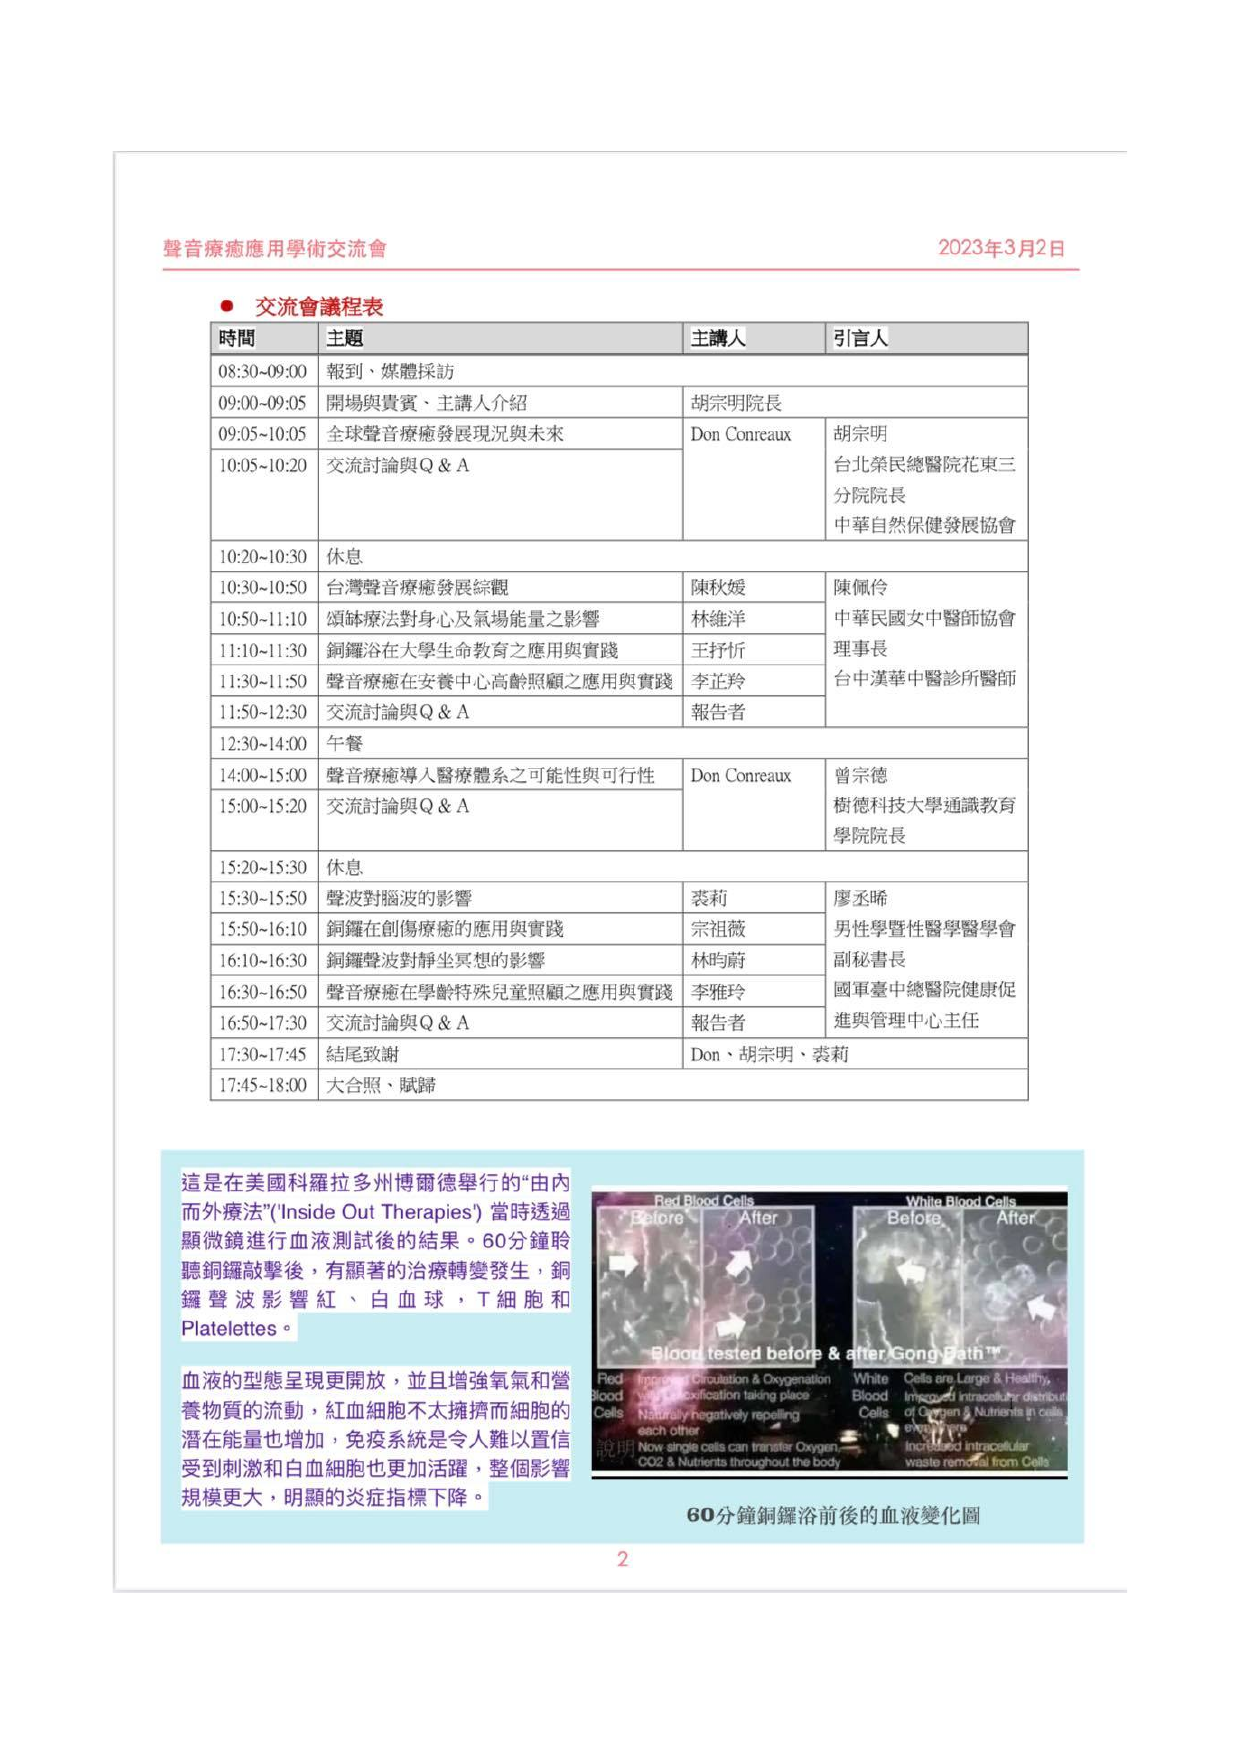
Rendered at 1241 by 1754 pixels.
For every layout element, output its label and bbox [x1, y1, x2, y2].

picture [112, 151, 1128, 1593]
